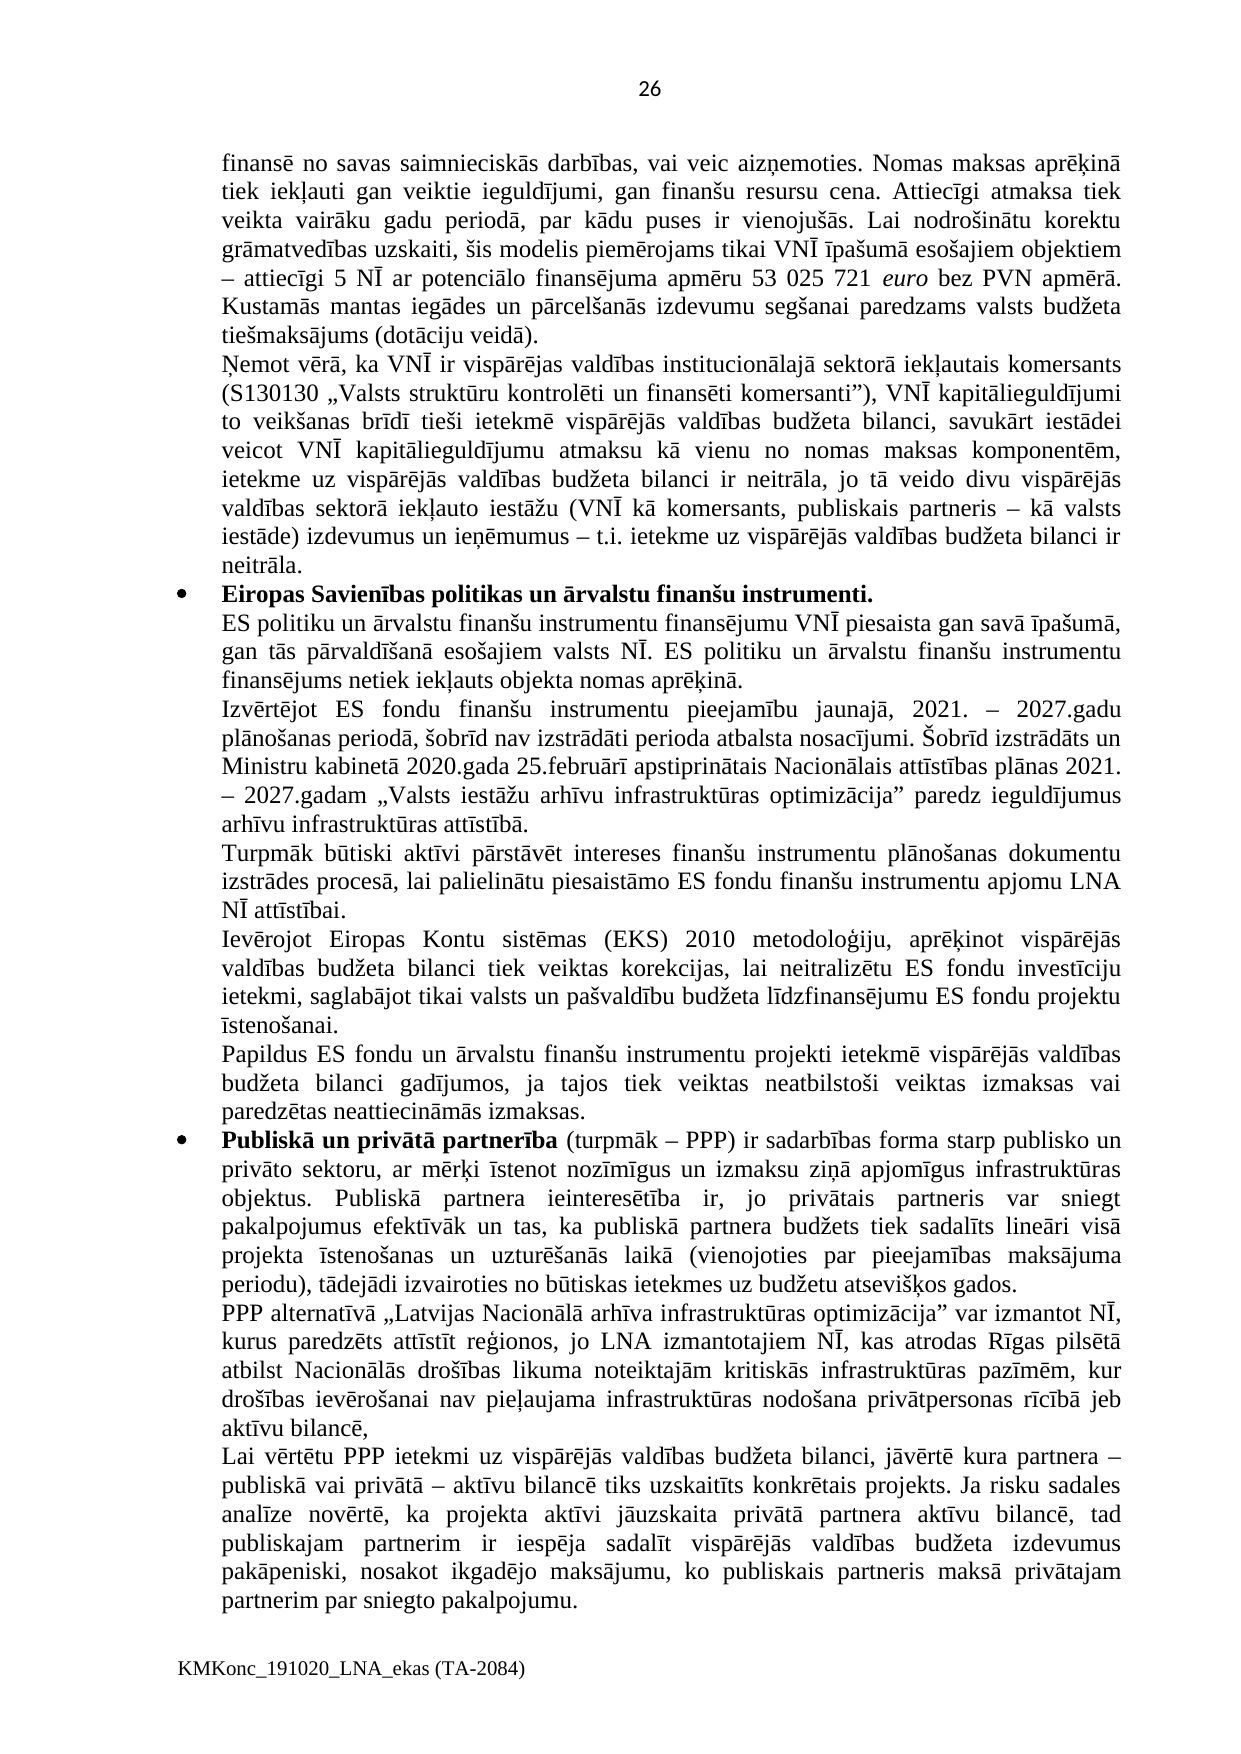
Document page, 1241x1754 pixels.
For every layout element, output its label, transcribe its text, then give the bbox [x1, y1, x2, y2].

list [177, 148, 1122, 349]
list Eiropas Savienības politikas un ārvalstu finanšu instrumenti. [177, 579, 1122, 608]
list Papildus ES fondu un ārvalstu finanšu instrumentu projekti ietekmē vispārējās valdības budžeta bilanci gadījumos, ja tajos tiek veiktas neatbilstoši veiktas izmaksas vai paredzētas neattiecināmās izmaksas. [177, 1039, 1122, 1125]
list Ievērojot Eiropas Kontu sistēmas (EKS) 2010 metodoloģiju, aprēķinot vispārējās valdības budžeta bilanci tiek veiktas korekcijas, lai neitralizētu ES fondu investīciju ietekmi, saglabājot tikai valsts un pašvaldību budžeta līdzfinansējumu ES fondu projektu īstenošanai. [221, 924, 1122, 1039]
list Lai vērtētu PPP ietekmi uz vispārējās valdības budžeta bilanci, jāvērtē kura partnera – publiskā vai privātā – aktīvu bilancē tiks uzskaitīts konkrētais projekts. Ja risku sadales analīze novērtē, ka projekta aktīvi jāuzskaita privātā partnera aktīvu bilancē, tad publiskajam partnerim ir iespēja sadalīt vispārējās valdības budžeta izdevumus pakāpeniski, nosakot ikgadējo maksājumu, ko publiskais partneris maksā privātajam partnerim par sniegto pakalpojumu. [221, 1441, 1122, 1614]
list Izvērtējot ES fondu finanšu instrumentu pieejamību jaunajā, 2021. – 2027.gadu plānošanas periodā, šobrīd nav izstrādāti perioda atbalsta nosacījumi. Šobrīd izstrādāts un Ministru kabinetā 2020.gada 25.februārī apstiprinātais Nacionālais attīstības plānas 2021. – 2027.gadam „Valsts iestāžu arhīvu infrastruktūras optimizācija” paredz ieguldījumus arhīvu infrastruktūras attīstībā. [221, 694, 1122, 838]
list Turpmāk būtiski aktīvi pārstāvēt intereses finanšu instrumentu plānošanas dokumentu izstrādes procesā, lai palielinātu piesaistāmo ES fondu finanšu instrumentu apjomu LNA NĪ attīstībai. [221, 838, 1122, 924]
list PPP alternatīvā „Latvijas Nacionālā arhīva infrastruktūras optimizācija” var izmantot NĪ, kurus paredzēts attīstīt reģionos, jo LNA izmantotajiem NĪ, kas atrodas Rīgas pilsētā atbilst Nacionālās drošības likuma noteiktajām kritiskās infrastruktūras pazīmēm, kur drošības ievērošanai nav pieļaujama infrastruktūras nodošana privātpersonas rīcībā jeb aktīvu bilancē, [221, 1298, 1122, 1441]
list Ņemot vērā, ka VNĪ ir vispārējas valdības institucionālajā sektorā iekļautais komersants (S130130 „Valsts struktūru kontrolēti un finansēti komersanti”), VNĪ kapitālieguldījumi to veikšanas brīdī tieši ietekmē vispārējās valdības budžeta bilanci, savukārt iestādei veicot VNĪ kapitālieguldījumu atmaksu kā vienu no nomas maksas komponentēm, ietekme uz vispārējās valdības budžeta bilanci ir neitrāla, jo tā veido divu vispārējās valdības sektorā iekļauto iestāžu (VNĪ kā komersants, publiskais partneris – kā valsts iestāde) izdevumus un ieņēmumus – t.i. ietekme uz vispārējās valdības budžeta bilanci ir neitrāla. [221, 349, 1122, 579]
list Publiskā un privātā partnerība (turpmāk – PPP) ir sadarbības forma starp publisko un privāto sektoru, ar mērķi īstenot nozīmīgus un izmaksu ziņā apjomīgus infrastruktūras objektus. Publiskā partnera ieinteresētība ir, jo privātais partneris var sniegt pakalpojumus efektīvāk un tas, ka publiskā partnera budžets tiek sadalīts lineāri visā projekta īstenošanas un uzturēšanās laikā (vienojoties par pieejamības maksājuma periodu), tādejādi izvairoties no būtiskas ietekmes uz budžetu atsevišķos gados. [177, 1125, 1122, 1298]
list ES politiku un ārvalstu finanšu instrumentu finansējumu VNĪ piesaista gan savā īpašumā, gan tās pārvaldīšanā esošajiem valsts NĪ. ES politiku un ārvalstu finanšu instrumentu finansējums netiek iekļauts objekta nomas aprēķinā. [221, 608, 1122, 694]
